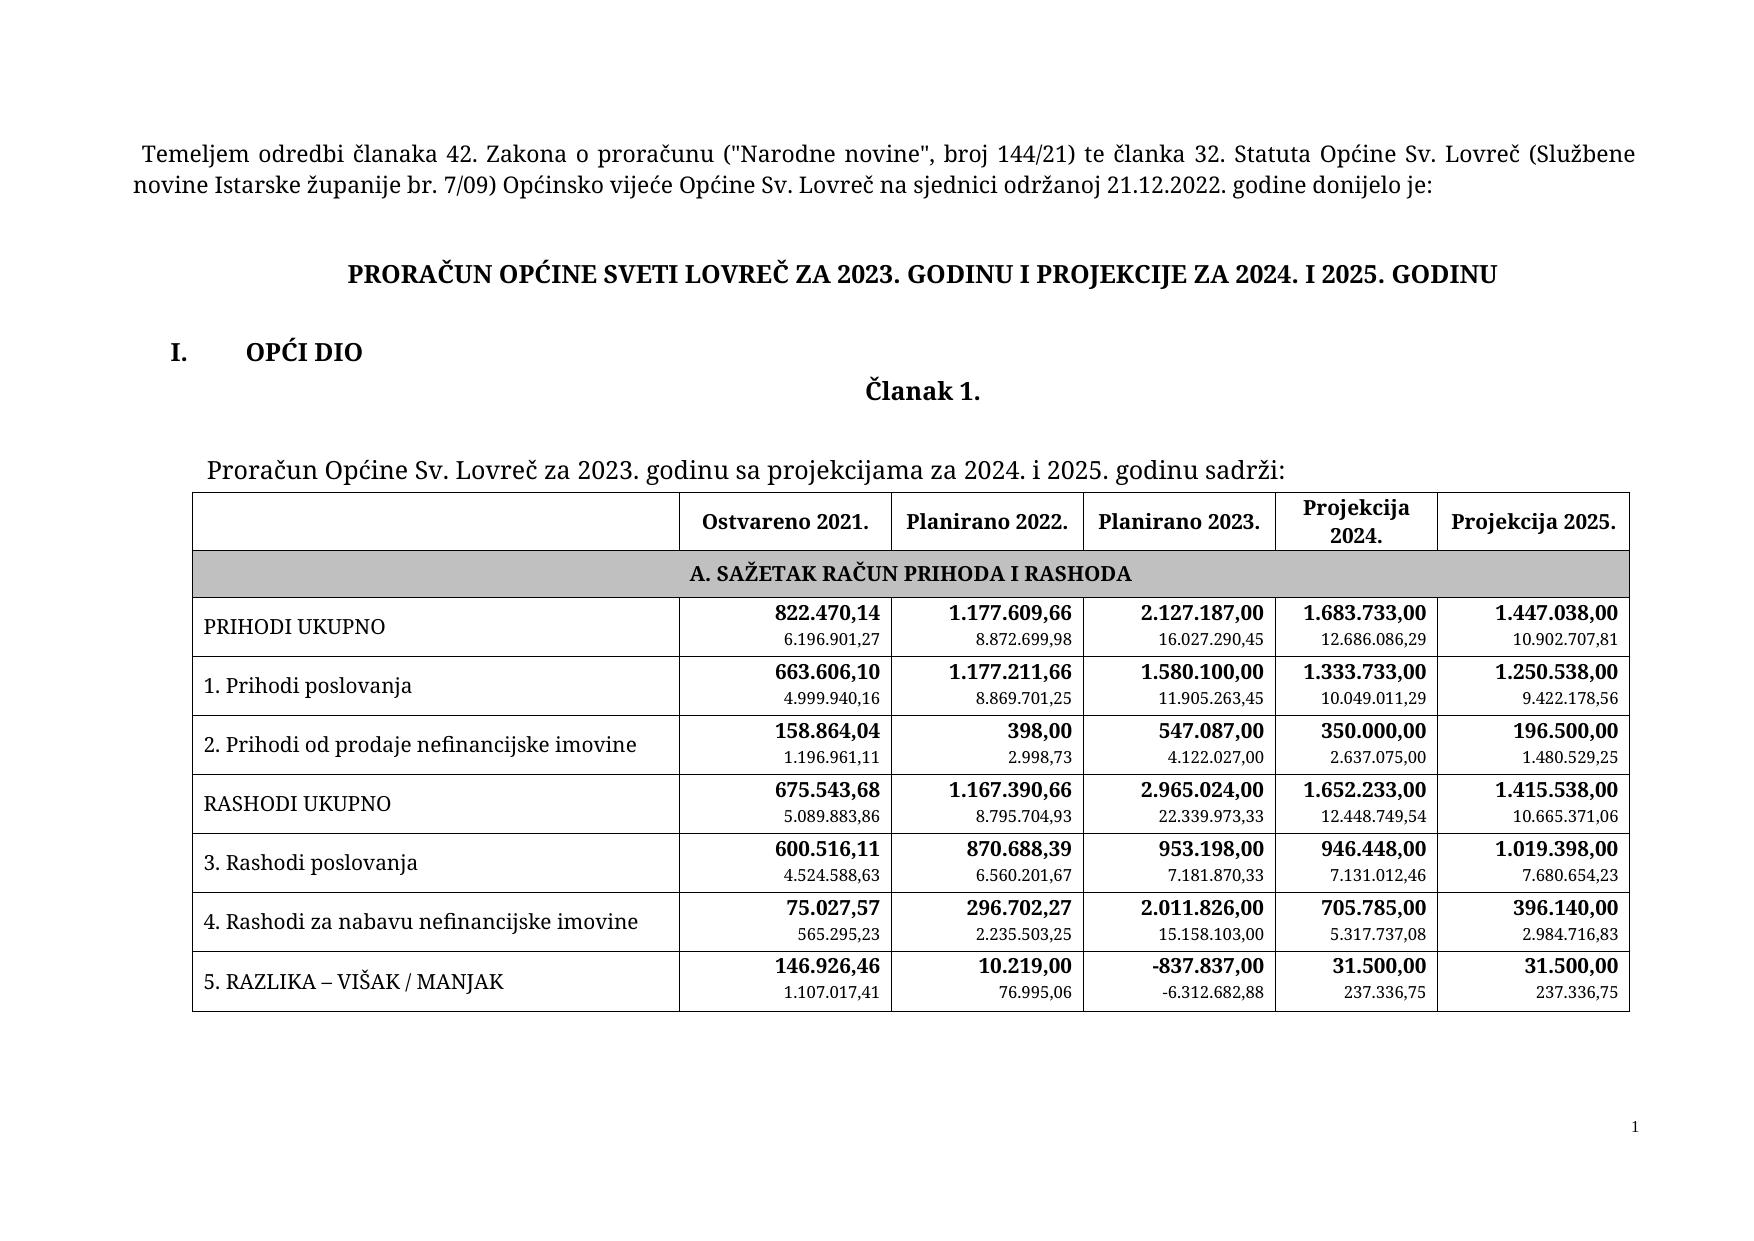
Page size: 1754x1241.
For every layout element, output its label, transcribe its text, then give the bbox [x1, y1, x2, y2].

table_cell 1.447.038,00 [1438, 598, 1629, 626]
table_cell 705.785,00 [1276, 893, 1437, 921]
table_cell 1.107.017,41 [680, 980, 891, 1011]
table_cell 2. Prihodi od prodaje nefinancijske imovine [193, 716, 679, 774]
table_cell 547.087,00 [1084, 716, 1275, 744]
table_cell 675.543,68 [680, 775, 891, 803]
table_header Ostvareno 2021. [680, 493, 891, 549]
table_cell 1.580.100,00 [1084, 657, 1275, 685]
table_cell A. SAŽETAK RAČUN PRIHODA I RASHODA [193, 551, 1629, 597]
table_cell 296.702,27 [892, 893, 1083, 921]
table_cell 870.688,39 [892, 834, 1083, 862]
table_cell 10.219,00 [892, 952, 1083, 980]
table_cell 600.516,11 [680, 834, 891, 862]
table_cell 1.167.390,66 [892, 775, 1083, 803]
table_cell 11.905.263,45 [1084, 685, 1275, 715]
table_cell 1.333.733,00 [1276, 657, 1437, 685]
table_cell 6.196.901,27 [680, 626, 891, 656]
table_cell 10.902.707,81 [1438, 626, 1629, 656]
table_cell 398,00 [892, 716, 1083, 744]
text Članak 1. [133, 374, 1639, 408]
table_cell 5. RAZLIKA – VIŠAK / MANJAK [193, 952, 679, 1011]
table_cell 2.011.826,00 [1084, 893, 1275, 921]
table_cell RASHODI UKUPNO [193, 775, 679, 833]
table_cell -6.312.682,88 [1084, 980, 1275, 1011]
table_cell 158.864,04 [680, 716, 891, 744]
table_cell 2.235.503,25 [892, 921, 1083, 951]
table_cell 4.999.940,16 [680, 685, 891, 715]
table_cell 7.131.012,46 [1276, 862, 1437, 892]
table_cell 1.415.538,00 [1438, 775, 1629, 803]
table_cell 12.686.086,29 [1276, 626, 1437, 656]
table_cell 10.049.011,29 [1276, 685, 1437, 715]
table_header Projekcija 2024. [1276, 493, 1437, 549]
table_header Planirano 2023. [1084, 493, 1275, 549]
table_cell 12.448.749,54 [1276, 803, 1437, 833]
table_cell 4.122.027,00 [1084, 744, 1275, 774]
table_cell 8.869.701,25 [892, 685, 1083, 715]
table_cell 2.998,73 [892, 744, 1083, 774]
table_cell PRIHODI UKUPNO [193, 598, 679, 656]
table_cell 350.000,00 [1276, 716, 1437, 744]
table_cell 1.177.609,66 [892, 598, 1083, 626]
table_cell 237.336,75 [1276, 980, 1437, 1011]
text Temeljem odredbi članaka 42. Zakona o proračunu ("Narodne novine", broj 144/21) te članka 32. Statuta Općine Sv. Lovreč (Službene novine Istarske županije br. 7/09) Općinsko vijeće Općine Sv. Lovreč na sjednici održanoj 21.12.2022. godine donijelo je: [133, 138, 1639, 201]
table_cell 2.965.024,00 [1084, 775, 1275, 803]
table_cell 1.250.538,00 [1438, 657, 1629, 685]
table_cell 2.127.187,00 [1084, 598, 1275, 626]
table_cell 822.470,14 [680, 598, 891, 626]
table_header Projekcija 2025. [1438, 493, 1629, 549]
table_cell 396.140,00 [1438, 893, 1629, 921]
list OPĆI DIO [170, 335, 1639, 369]
table_cell 2.984.716,83 [1438, 921, 1629, 951]
table_cell 1. Prihodi poslovanja [193, 657, 679, 715]
table_cell 6.560.201,67 [892, 862, 1083, 892]
table_cell 4. Rashodi za nabavu nefinancijske imovine [193, 893, 679, 951]
table_cell 31.500,00 [1276, 952, 1437, 980]
text Proračun Općine Sv. Lovreč za 2023. godinu sa projekcijama za 2024. i 2025. godinu sadrži: [133, 452, 1639, 486]
table_cell 663.606,10 [680, 657, 891, 685]
table_cell 1.196.961,11 [680, 744, 891, 774]
table_cell 3. Rashodi poslovanja [193, 834, 679, 892]
table_cell 1.683.733,00 [1276, 598, 1437, 626]
table_cell 1.652.233,00 [1276, 775, 1437, 803]
table_cell 5.089.883,86 [680, 803, 891, 833]
table_cell 9.422.178,56 [1438, 685, 1629, 715]
table_cell 196.500,00 [1438, 716, 1629, 744]
table_cell 237.336,75 [1438, 980, 1629, 1011]
table_cell 565.295,23 [680, 921, 891, 951]
table_header [193, 493, 679, 549]
table_cell 1.480.529,25 [1438, 744, 1629, 774]
table_cell 7.680.654,23 [1438, 862, 1629, 892]
table_cell 4.524.588,63 [680, 862, 891, 892]
table_header Planirano 2022. [892, 493, 1083, 549]
table_cell 76.995,06 [892, 980, 1083, 1011]
table_cell -837.837,00 [1084, 952, 1275, 980]
text PRORAČUN OPĆINE SVETI LOVREČ ZA 2023. GODINU I PROJEKCIJE ZA 2024. I 2025. GODINU [133, 257, 1639, 291]
table_cell 953.198,00 [1084, 834, 1275, 862]
table_cell 1.177.211,66 [892, 657, 1083, 685]
table_cell 16.027.290,45 [1084, 626, 1275, 656]
table_cell 1.019.398,00 [1438, 834, 1629, 862]
table_cell 5.317.737,08 [1276, 921, 1437, 951]
table_cell 75.027,57 [680, 893, 891, 921]
table_cell 10.665.371,06 [1438, 803, 1629, 833]
table_cell 146.926,46 [680, 952, 891, 980]
table_cell 2.637.075,00 [1276, 744, 1437, 774]
table_cell 8.872.699,98 [892, 626, 1083, 656]
table_cell 22.339.973,33 [1084, 803, 1275, 833]
table_cell 8.795.704,93 [892, 803, 1083, 833]
table_cell 946.448,00 [1276, 834, 1437, 862]
table_cell 7.181.870,33 [1084, 862, 1275, 892]
table_cell 31.500,00 [1438, 952, 1629, 980]
table_cell 15.158.103,00 [1084, 921, 1275, 951]
